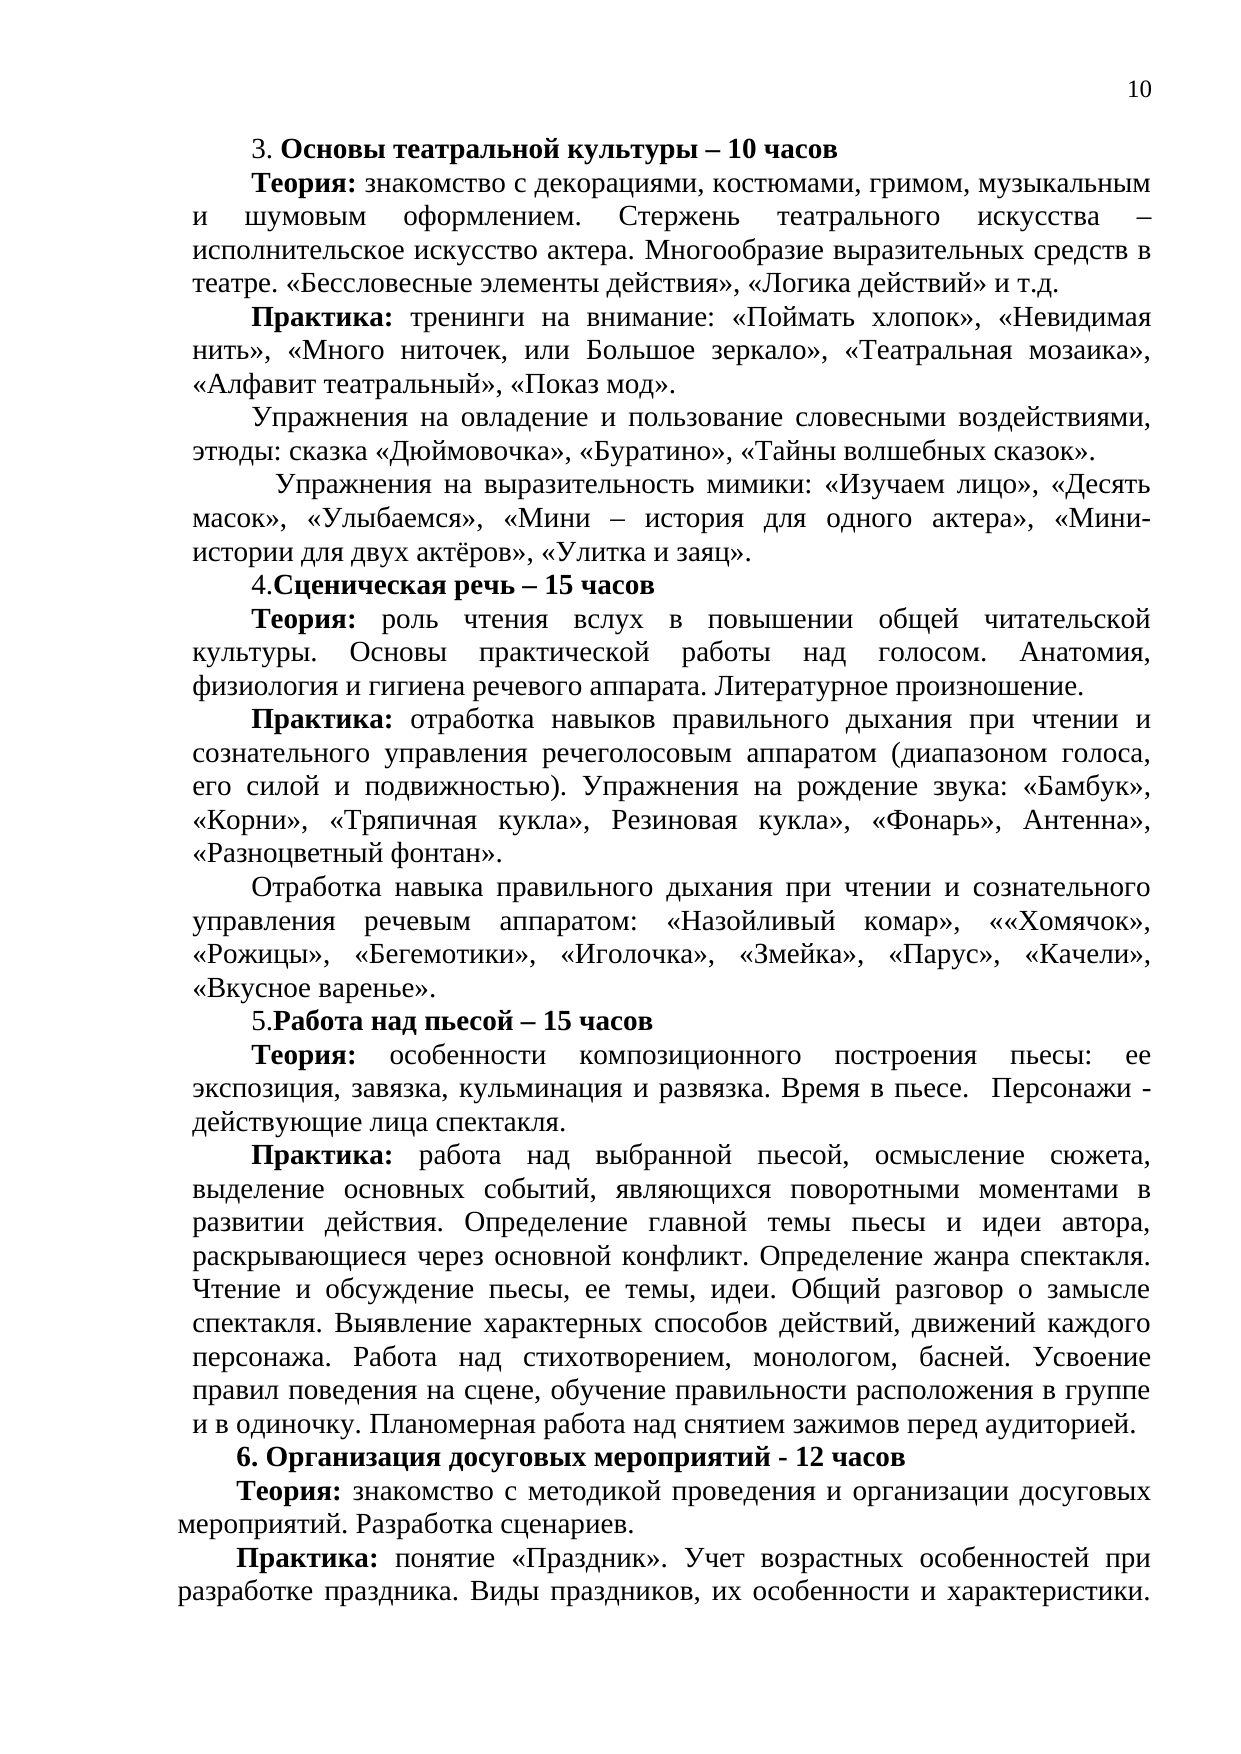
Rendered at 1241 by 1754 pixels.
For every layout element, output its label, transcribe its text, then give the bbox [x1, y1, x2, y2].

text Упражнения на овладение и пользование словесными воздействиями, этюды: сказка «Дюймовочка», «Буратино», «Тайны волшебных сказок». [192, 399, 1152, 467]
text 5.Работа над пьесой – 15 часов [192, 1003, 1152, 1037]
text 6. Организация досуговых мероприятий - 12 часов [177, 1439, 1152, 1473]
text 4.Сценическая речь – 15 часов [192, 567, 1152, 601]
text Теория: знакомство с декорациями, костюмами, гримом, музыкальным и шумовым оформлением. Стержень театрального искусства – исполнительское искусство актера. Многообразие выразительных средств в театре. «Бессловесные элементы действия», «Логика действий» и т.д. [192, 165, 1152, 299]
text Практика: тренинги на внимание: «Поймать хлопок», «Невидимая нить», «Много ниточек, или Большое зеркало», «Театральная мозаика», «Алфавит театральный», «Показ мод». [192, 299, 1152, 399]
text Упражнения на выразительность мимики: «Изучаем лицо», «Десять масок», «Улыбаемся», «Мини – история для одного актера», «Мини-истории для двух актёров», «Улитка и заяц». [192, 467, 1152, 567]
text Отработка навыка правильного дыхания при чтении и сознательного управления речевым аппаратом: «Назойливый комар», ««Хомячок», «Рожицы», «Бегемотики», «Иголочка», «Змейка», «Парус», «Качели», «Вкусное варенье». [192, 869, 1152, 1003]
text Теория: особенности композиционного построения пьесы: ее экспозиция, завязка, кульминация и развязка. Время в пьесе. Персонажи - действующие лица спектакля. [192, 1037, 1152, 1137]
text Теория: знакомство с методикой проведения и организации досуговых мероприятий. Разработка сценариев. [177, 1473, 1152, 1540]
text Практика: работа над выбранной пьесой, осмысление сюжета, выделение основных событий, являющихся поворотными моментами в развитии действия. Определение главной темы пьесы и идеи автора, раскрывающиеся через основной конфликт. Определение жанра спектакля. Чтение и обсуждение пьесы, ее темы, идеи. Общий разговор о замысле спектакля. Выявление характерных способов действий, движений каждого персонажа. Работа над стихотворением, монологом, басней. Усвоение правил поведения на сцене, обучение правильности расположения в группе и в одиночку. Планомерная работа над снятием зажимов перед аудиторией. [192, 1137, 1152, 1439]
text 3. Основы театральной культуры – 10 часов [192, 131, 1152, 165]
text Практика: отработка навыков правильного дыхания при чтении и сознательного управления речеголосовым аппаратом (диапазоном голоса, его силой и подвижностью). Упражнения на рождение звука: «Бамбук», «Корни», «Тряпичная кукла», Резиновая кукла», «Фонарь», Антенна», «Разноцветный фонтан». [192, 701, 1152, 869]
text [177, 1540, 1152, 1607]
text Теория: роль чтения вслух в повышении общей читательской культуры. Основы практической работы над голосом. Анатомия, физиология и гигиена речевого аппарата. Литературное произношение. [184, 601, 1152, 701]
